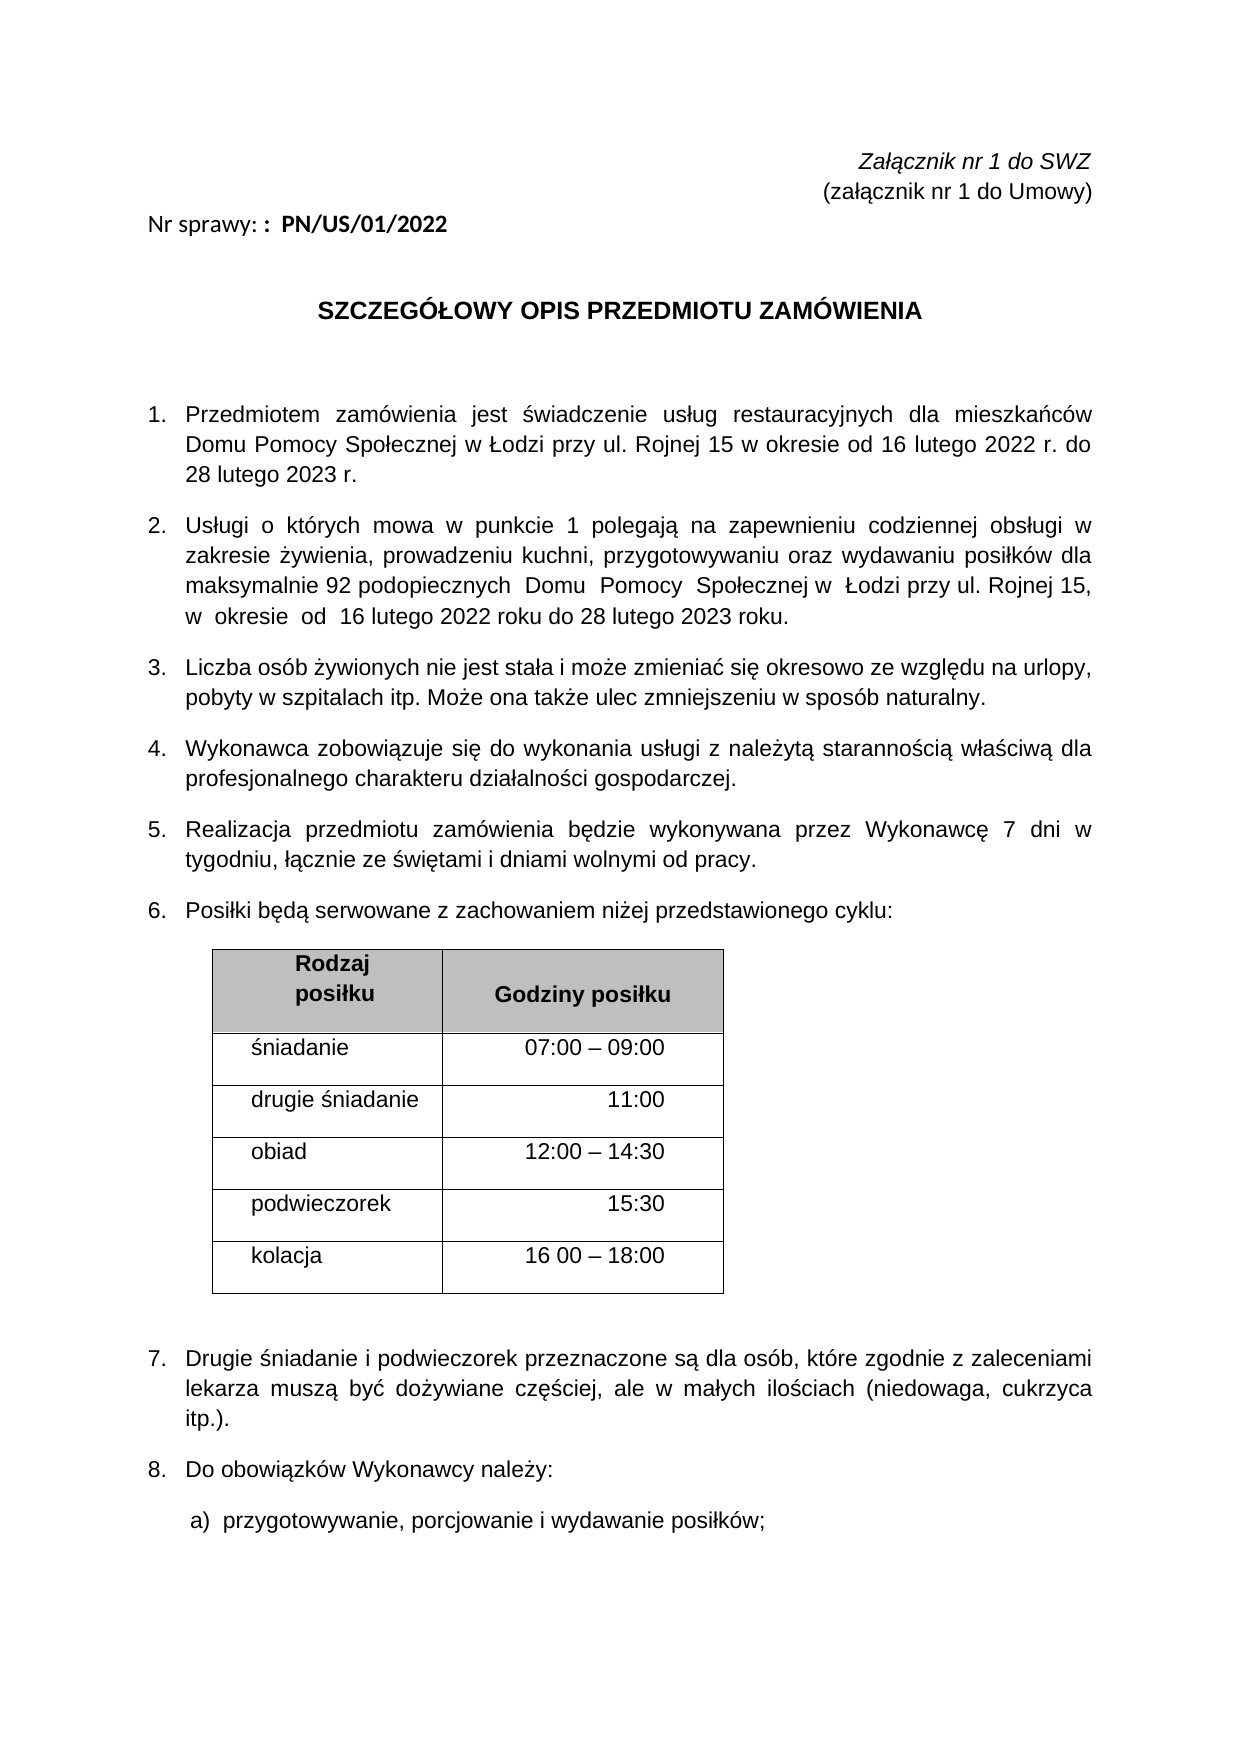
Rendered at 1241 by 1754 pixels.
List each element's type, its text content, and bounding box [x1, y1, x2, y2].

table_cell 07:00 – 09:00 [443, 1034, 723, 1084]
table_cell drugie śniadanie [213, 1086, 442, 1137]
text SZCZEGÓŁOWY OPIS PRZEDMIOTU ZAMÓWIENIA [148, 296, 1093, 324]
table_cell 11:00 [443, 1086, 723, 1137]
table_header Rodzaj posiłku [213, 950, 442, 1032]
list Drugie śniadanie i podwieczorek przeznaczone są dla osób, które zgodnie z zaleceniami lekarza muszą być dożywiane częściej, ale w małych ilościach (niedowaga, cukrzyca itp.). [148, 1345, 1093, 1432]
table_cell 16 00 – 18:00 [443, 1242, 723, 1293]
list Usługi o których mowa w punkcie 1 polegają na zapewnieniu codziennej obsługi w zakresie żywienia, prowadzeniu kuchni, przygotowywaniu oraz wydawaniu posiłków dla maksymalnie 92 podopiecznych Domu Pomocy Społecznej w Łodzi przy ul. Rojnej 15, w okresie od 16 lutego 2022 roku do 28 lutego 2023 roku. [148, 512, 1093, 629]
list Wykonawca zobowiązuje się do wykonania usługi z należytą starannością właściwą dla profesjonalnego charakteru działalności gospodarczej. [148, 735, 1093, 792]
table_cell 12:00 – 14:30 [443, 1138, 723, 1189]
list Realizacja przedmiotu zamówienia będzie wykonywana przez Wykonawcę 7 dni w tygodniu, łącznie ze świętami i dniami wolnymi od pracy. [148, 816, 1093, 873]
list Posiłki będą serwowane z zachowaniem niżej przedstawionego cyklu: [148, 897, 1093, 924]
text Nr sprawy: : PN/US/01/2022 [148, 208, 1062, 238]
list przygotowywanie, porcjowanie i wydawanie posiłków; [190, 1507, 1093, 1534]
list Przedmiotem zamówienia jest świadczenie usług restauracyjnych dla mieszkańców Domu Pomocy Społecznej w Łodzi przy ul. Rojnej 15 w okresie od 16 lutego 2022 r. do 28 lutego 2023 r. [148, 401, 1093, 487]
table_cell obiad [213, 1138, 442, 1189]
list Do obowiązków Wykonawcy należy: [148, 1456, 1093, 1483]
text (załącznik nr 1 do Umowy) [148, 178, 1093, 204]
table_cell podwieczorek [213, 1190, 442, 1241]
list Liczba osób żywionych nie jest stała i może zmieniać się okresowo ze względu na urlopy, pobyty w szpitalach itp. Może ona także ulec zmniejszeniu w sposób naturalny. [148, 654, 1093, 710]
table_cell 15:30 [443, 1190, 723, 1241]
table_cell śniadanie [213, 1034, 442, 1084]
text Załącznik nr 1 do SWZ [148, 148, 1093, 174]
table_header Godziny posiłku [443, 950, 723, 1032]
table_cell kolacja [213, 1242, 442, 1293]
